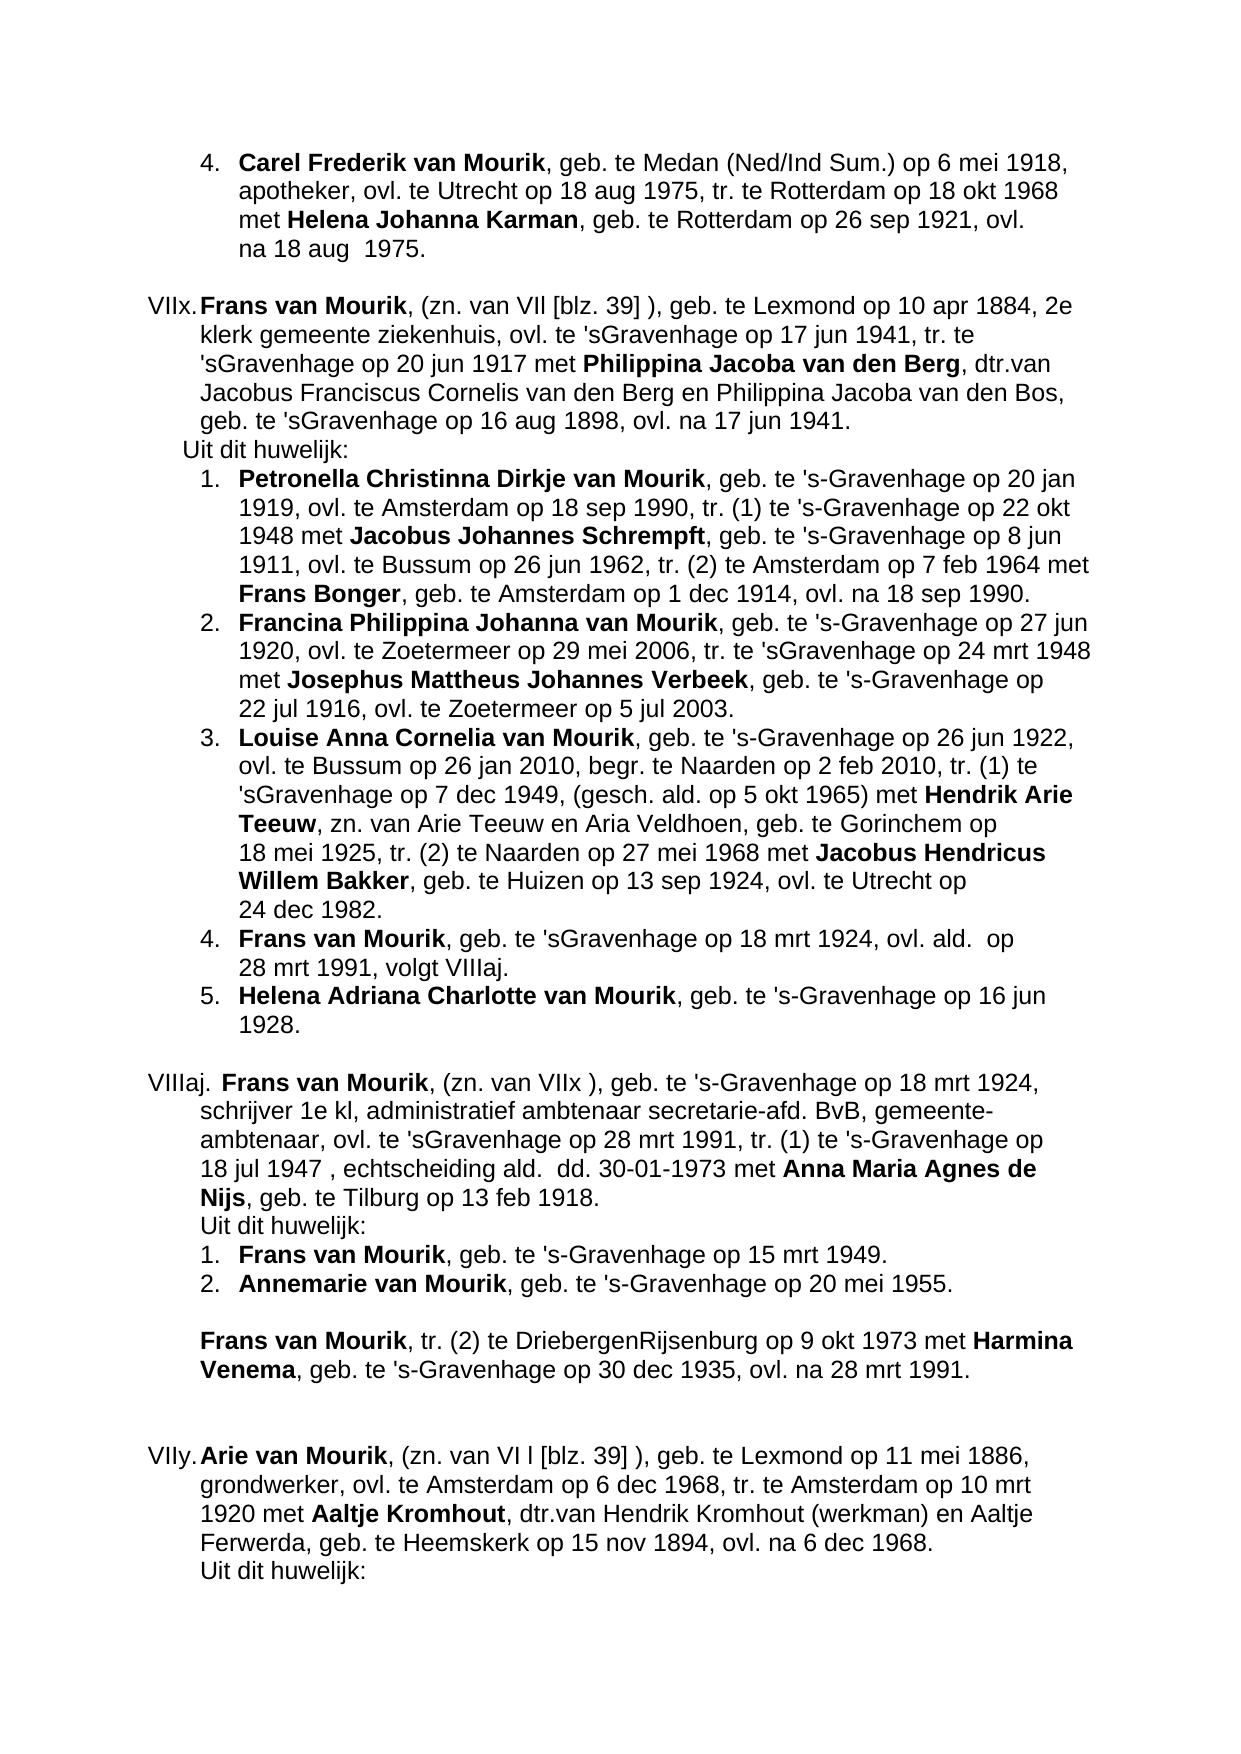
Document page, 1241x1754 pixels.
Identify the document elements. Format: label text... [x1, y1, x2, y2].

text VIIIaj. Frans van Mourik, (zn. van VIIx ), geb. te 's-Gravenhage op 18 mrt 1924, schrijver 1e kl, administratief ambtenaar secretarie-afd. BvB, gemeente-ambtenaar, ovl. te 'sGravenhage op 28 mrt 1991, tr. (1) te 's-Gravenhage op 18 jul 1947 , echtscheiding ald. dd. 30-01-1973 met Anna Maria Agnes de Nijs, geb. te Tilburg op 13 feb 1918. [148, 1068, 1093, 1211]
text 1. Frans van Mourik, geb. te 's-Gravenhage op 15 mrt 1949. [200, 1240, 1093, 1269]
text 4. Frans van Mourik, geb. te 'sGravenhage op 18 mrt 1924, ovl. ald. op 28 mrt 1991, volgt VIIIaj. [200, 924, 1093, 981]
text 5. Helena Adriana Charlotte van Mourik, geb. te 's-Gravenhage op 16 jun 1928. [200, 981, 1093, 1039]
text Uit dit huwelijk: [148, 1556, 1093, 1585]
text 4. Carel Frederik van Mourik, geb. te Medan (Ned/Ind Sum.) op 6 mei 1918, apotheker, ovl. te Utrecht op 18 aug 1975, tr. te Rotterdam op 18 okt 1968 met Helena Johanna Karman, geb. te Rotterdam op 26 sep 1921, ovl. na 18 aug 1975. [200, 148, 1093, 263]
text 1. Petronella Christinna Dirkje van Mourik, geb. te 's-Gravenhage op 20 jan 1919, ovl. te Amsterdam op 18 sep 1990, tr. (1) te 's-Gravenhage op 22 okt 1948 met Jacobus Johannes Schrempft, geb. te 's-Gravenhage op 8 jun 1911, ovl. te Bussum op 26 jun 1962, tr. (2) te Amsterdam op 7 feb 1964 met Frans Bonger, geb. te Amsterdam op 1 dec 1914, ovl. na 18 sep 1990. [200, 464, 1093, 608]
text VIIx. Frans van Mourik, (zn. van VIl [blz. 39] ), geb. te Lexmond op 10 apr 1884, 2e klerk gemeente ziekenhuis, ovl. te 'sGravenhage op 17 jun 1941, tr. te 'sGravenhage op 20 jun 1917 met Philippina Jacoba van den Berg, dtr.van Jacobus Franciscus Cornelis van den Berg en Philippina Jacoba van den Bos, geb. te 'sGravenhage op 16 aug 1898, ovl. na 17 jun 1941. [148, 291, 1093, 435]
text Uit dit huwelijk: [148, 1211, 1093, 1240]
text 2. Annemarie van Mourik, geb. te 's-Gravenhage op 20 mei 1955. [200, 1269, 1093, 1298]
text Frans van Mourik, tr. (2) te DriebergenRijsenburg op 9 okt 1973 met Harmina Venema, geb. te 's-Gravenhage op 30 dec 1935, ovl. na 28 mrt 1991. [148, 1326, 1093, 1384]
text VIIy. Arie van Mourik, (zn. van VI l [blz. 39] ), geb. te Lexmond op 11 mei 1886, grondwerker, ovl. te Amsterdam op 6 dec 1968, tr. te Amsterdam op 10 mrt 1920 met Aaltje Kromhout, dtr.van Hendrik Kromhout (werkman) en Aaltje Ferwerda, geb. te Heemskerk op 15 nov 1894, ovl. na 6 dec 1968. [148, 1441, 1093, 1556]
text 2. Francina Philippina Johanna van Mourik, geb. te 's-Gravenhage op 27 jun 1920, ovl. te Zoetermeer op 29 mei 2006, tr. te 'sGravenhage op 24 mrt 1948 met Josephus Mattheus Johannes Verbeek, geb. te 's-Gravenhage op 22 jul 1916, ovl. te Zoetermeer op 5 jul 2003. [200, 608, 1093, 723]
text Uit dit huwelijk: [148, 435, 1093, 464]
text 3. Louise Anna Cornelia van Mourik, geb. te 's-Gravenhage op 26 jun 1922, ovl. te Bussum op 26 jan 2010, begr. te Naarden op 2 feb 2010, tr. (1) te 'sGravenhage op 7 dec 1949, (gesch. ald. op 5 okt 1965) met Hendrik Arie Teeuw, zn. van Arie Teeuw en Aria Veldhoen, geb. te Gorinchem op 18 mei 1925, tr. (2) te Naarden op 27 mei 1968 met Jacobus Hendricus Willem Bakker, geb. te Huizen op 13 sep 1924, ovl. te Utrecht op 24 dec 1982. [200, 723, 1093, 924]
